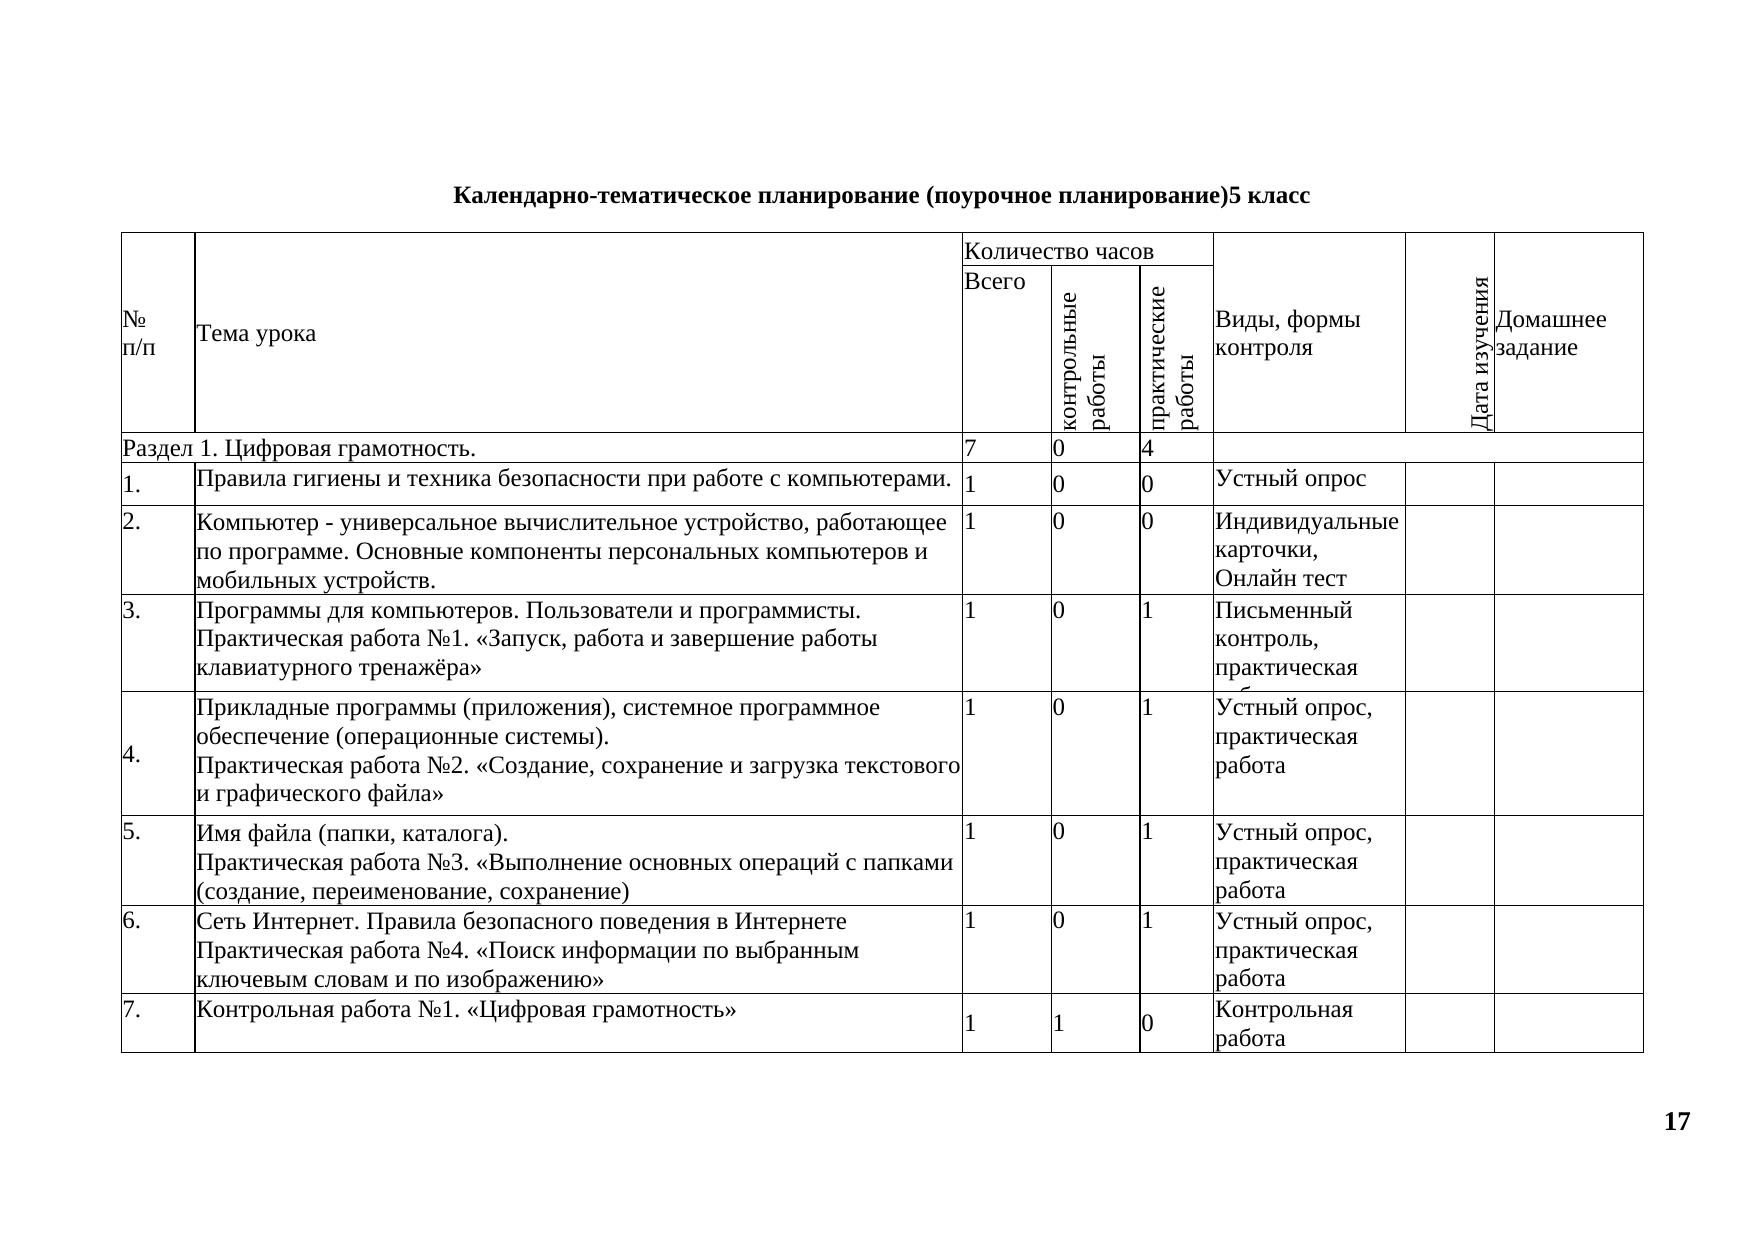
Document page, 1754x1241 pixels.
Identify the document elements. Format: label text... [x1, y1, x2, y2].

table_cell 0 [1052, 463, 1139, 505]
table_cell Домашнее задание [1495, 233, 1643, 432]
table_cell Всего [963, 266, 1051, 432]
table_cell [1495, 692, 1643, 815]
table_cell Устный опрос, практическая работа [1214, 816, 1405, 904]
table_cell 0 [1141, 994, 1213, 1052]
table_cell [1406, 906, 1494, 993]
table_cell Контрольная работа [1214, 994, 1405, 1052]
table_cell Письменный контроль, практическая работа [1214, 595, 1405, 691]
table_cell 7. [122, 994, 194, 1052]
table_cell [1495, 906, 1643, 993]
table_cell Раздел 1. Цифровая грамотность. [122, 433, 962, 462]
table_cell 1 [1141, 595, 1213, 691]
table_cell [1495, 816, 1643, 904]
table_cell Программы для компьютеров. Пользователи и программисты. Практическая работа №1. «Запуск, работа и завершение работы клавиатурного тренажёра» [196, 595, 962, 691]
table_cell [1495, 506, 1643, 594]
table_cell [1495, 463, 1643, 505]
table_cell 1 [963, 595, 1051, 691]
table_cell 0 [1141, 506, 1213, 594]
table_cell 1 [963, 506, 1051, 594]
table_cell [1495, 994, 1643, 1052]
table_cell 4 [1141, 433, 1213, 462]
table_cell 7 [963, 433, 1051, 462]
table_cell 1 [963, 692, 1051, 815]
table_cell Контрольная работа №1. «Цифровая грамотность» [196, 994, 962, 1052]
table_cell 0 [1052, 816, 1139, 904]
table_cell 6. [122, 906, 194, 993]
table_cell [1495, 595, 1643, 691]
table_cell 0 [1141, 463, 1213, 505]
table_cell [1406, 692, 1494, 815]
table_cell Тема урока [196, 233, 962, 432]
table_cell Компьютер - универсальное вычислительное устройство, работающее по программе. Основные компоненты персональных компьютеров и мобильных устройств. [196, 506, 962, 594]
table_cell 1 [963, 994, 1051, 1052]
table_cell 1 [963, 816, 1051, 904]
table_cell Индивидуальные карточки, Онлайн тест [1214, 506, 1405, 594]
table_cell Количество часов [963, 233, 1213, 265]
table_cell 3. [122, 595, 194, 691]
table_cell Сеть Интернет. Правила безопасного поведения в Интернете Практическая работа №4. «Поиск информации по выбранным ключевым словам и по изображению» [196, 906, 962, 993]
table_cell № п/п [122, 233, 194, 432]
table_cell Прикладные программы (приложения), системное программное обеспечение (операционные системы). Практическая работа №2. «Создание, сохранение и загрузка текстового и графического файла» [196, 692, 962, 815]
table_cell Виды, формы контроля [1214, 233, 1405, 432]
table_cell контрольные работы [1052, 266, 1139, 432]
table_cell 0 [1052, 692, 1139, 815]
table_cell Устный опрос, практическая работа [1214, 906, 1405, 993]
table_cell 1 [1141, 692, 1213, 815]
table_cell 1 [963, 463, 1051, 505]
table_cell [1406, 506, 1494, 594]
table_cell 0 [1052, 906, 1139, 993]
table_cell 4. [122, 692, 194, 815]
table_cell [1406, 463, 1494, 505]
table_cell 0 [1052, 433, 1139, 462]
table_cell 1 [1141, 906, 1213, 993]
table_cell Дата изучения [1406, 233, 1494, 432]
table_header Календарно-тематическое планирование (поурочное планирование)5 класс [121, 157, 1643, 232]
table_cell 1. [122, 463, 194, 505]
table_cell [1406, 816, 1494, 904]
table_cell [1214, 433, 1643, 462]
table_cell 5. [122, 816, 194, 904]
table_cell 2. [122, 506, 194, 594]
table_cell [1406, 994, 1494, 1052]
table_cell Устный опрос, практическая работа [1214, 692, 1405, 815]
table_cell Правила гигиены и техника безопасности при работе с компьютерами. [196, 463, 962, 505]
table_cell Устный опрос [1214, 463, 1405, 505]
table_cell практические работы [1141, 266, 1213, 432]
table_cell 1 [1141, 816, 1213, 904]
table_cell 1 [963, 906, 1051, 993]
table_cell Имя файла (папки, каталога). Практическая работа №3. «Выполнение основных операций с папками (создание, переименование, сохранение) [196, 816, 962, 904]
table_cell 0 [1052, 595, 1139, 691]
table_cell [1406, 595, 1494, 691]
table_cell 1 [1052, 994, 1139, 1052]
table_cell 0 [1052, 506, 1139, 594]
